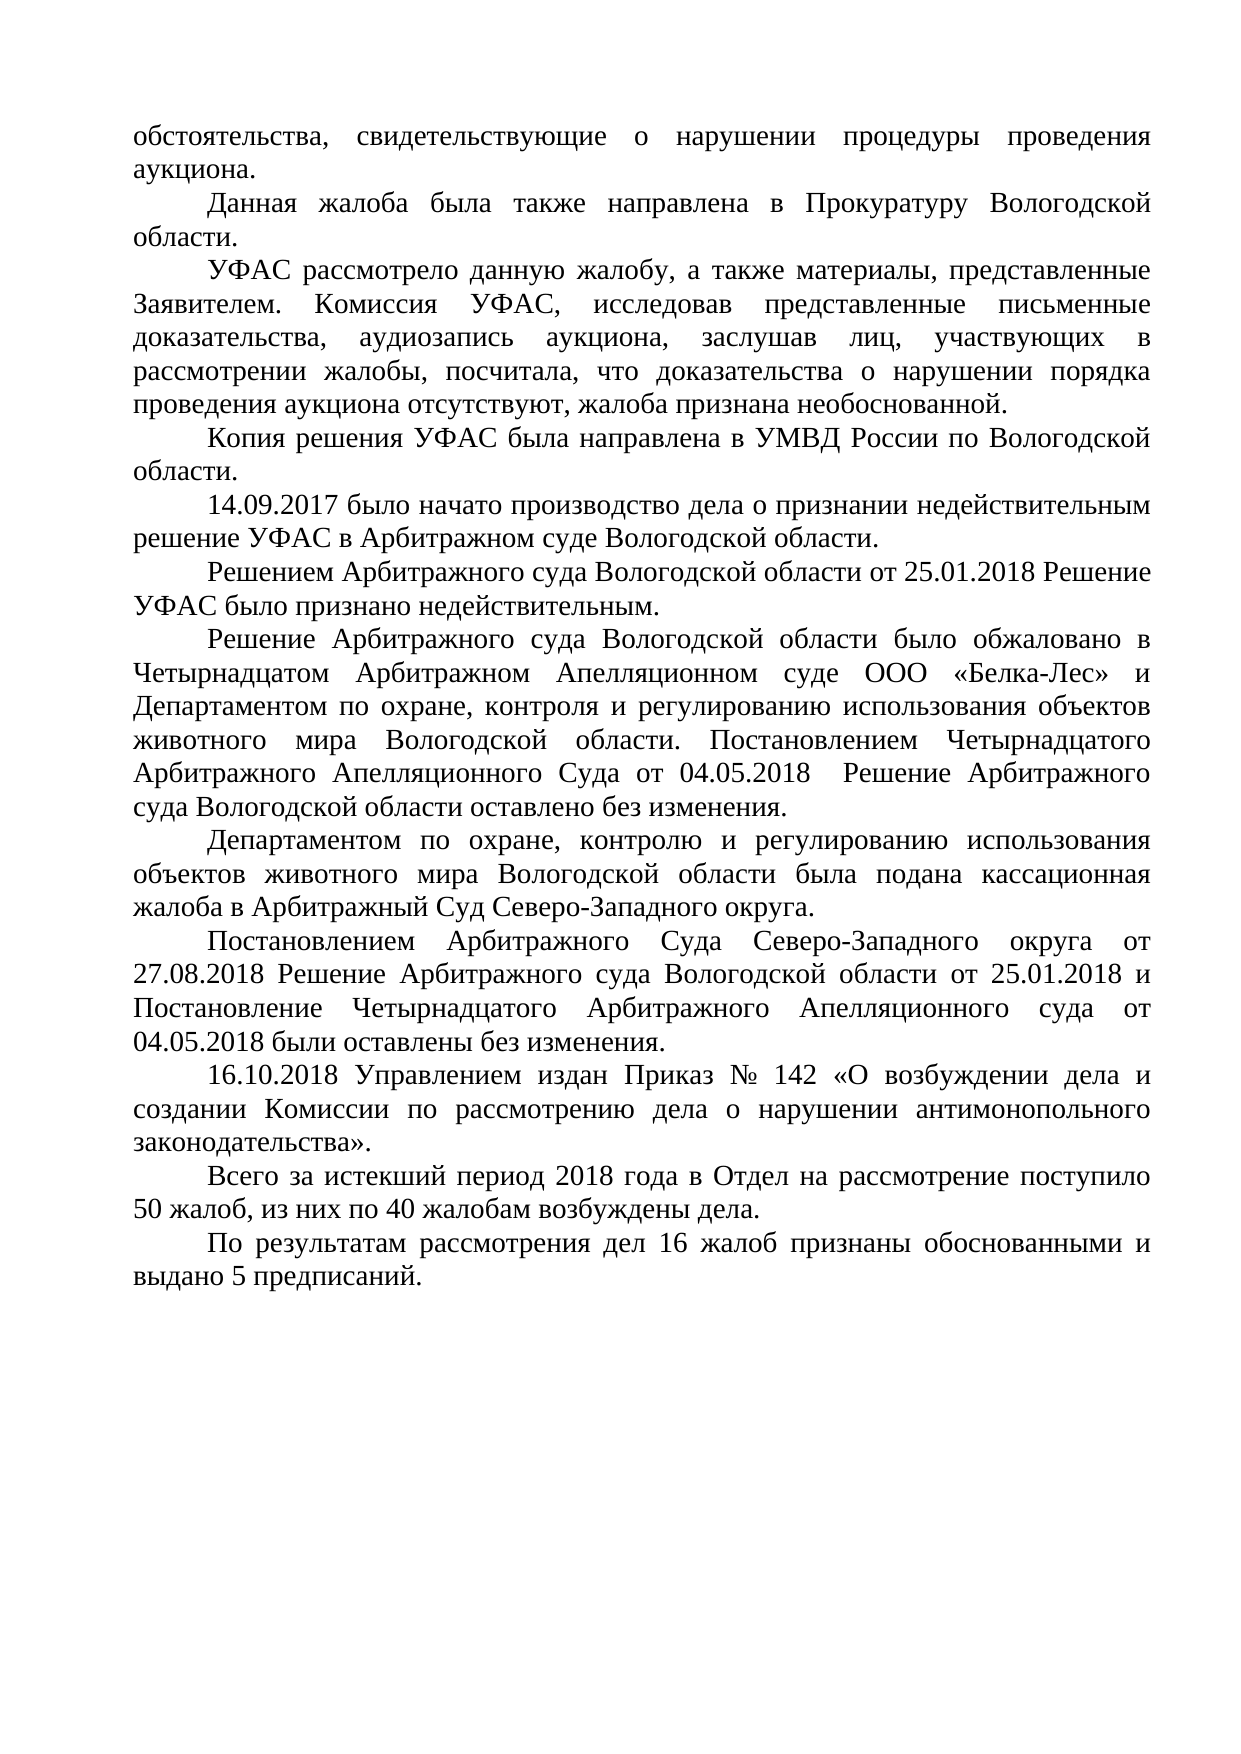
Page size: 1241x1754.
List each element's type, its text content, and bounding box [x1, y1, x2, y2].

text По результатам рассмотрения дел 16 жалоб признаны обоснованными и выдано 5 предписаний. [133, 1225, 1152, 1292]
text Решение Арбитражного суда Вологодской области было обжаловано в Четырнадцатом Арбитражном Апелляционном суде ООО «Белка-Лес» и Департаментом по охране, контроля и регулированию использования объектов животного мира Вологодской области. Постановлением Четырнадцатого Арбитражного Апелляционного Суда от 04.05.2018 Решение Арбитражного суда Вологодской области оставлено без изменения. [133, 621, 1152, 822]
text Копия решения УФАС была направлена в УМВД России по Вологодской области. [133, 420, 1152, 487]
text УФАС рассмотрело данную жалобу, а также материалы, представленные Заявителем. Комиссия УФАС, исследовав представленные письменные доказательства, аудиозапись аукциона, заслушав лиц, участвующих в рассмотрении жалобы, посчитала, что доказательства о нарушении порядка проведения аукциона отсутствуют, жалоба признана необоснованной. [133, 252, 1152, 420]
text Постановлением Арбитражного Суда Северо-Западного округа от 27.08.2018 Решение Арбитражного суда Вологодской области от 25.01.2018 и Постановление Четырнадцатого Арбитражного Апелляционного суда от 04.05.2018 были оставлены без изменения. [133, 923, 1152, 1057]
text Данная жалоба была также направлена в Прокуратуру Вологодской области. [133, 185, 1152, 252]
text Решением Арбитражного суда Вологодской области от 25.01.2018 Решение УФАС было признано недействительным. [133, 554, 1152, 621]
text 16.10.2018 Управлением издан Приказ № 142 «О возбуждении дела и создании Комиссии по рассмотрению дела о нарушении антимонопольного законодательства». [133, 1057, 1152, 1158]
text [133, 118, 1152, 185]
text Департаментом по охране, контролю и регулированию использования объектов животного мира Вологодской области была подана кассационная жалоба в Арбитражный Суд Северо-Западного округа. [133, 822, 1152, 923]
text Всего за истекший период 2018 года в Отдел на рассмотрение поступило 50 жалоб, из них по 40 жалобам возбуждены дела. [133, 1158, 1152, 1225]
text 14.09.2017 было начато производство дела о признании недействительным решение УФАС в Арбитражном суде Вологодской области. [133, 487, 1152, 554]
